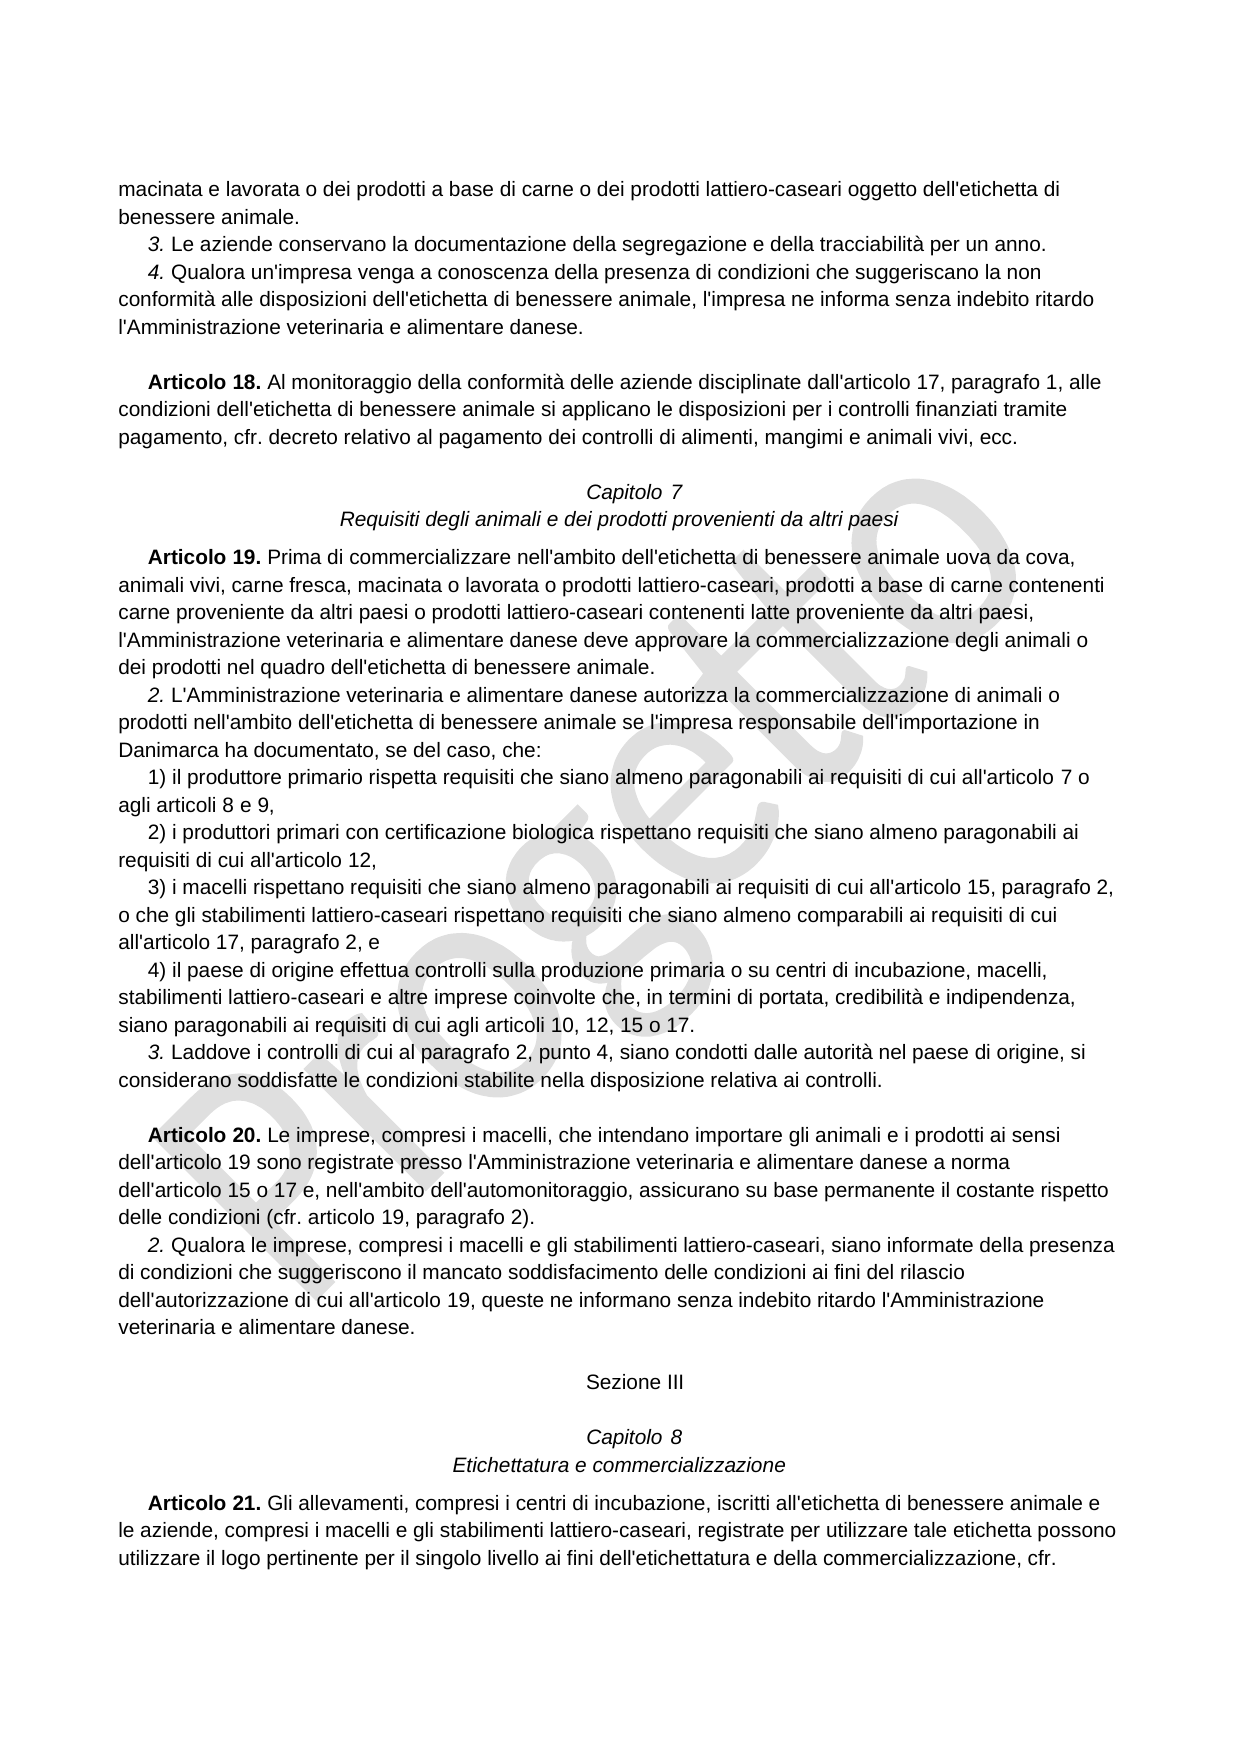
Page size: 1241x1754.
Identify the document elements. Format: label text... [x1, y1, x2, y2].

text 2. L'Amministrazione veterinaria e alimentare danese autorizza la commercializzazione di animali o prodotti nell'ambito dell'etichetta di benessere animale se l'impresa responsabile dell'importazione in Danimarca ha documentato, se del caso, che: [118, 683, 1122, 762]
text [118, 1491, 1122, 1569]
text 4) il paese di origine effettua controlli sulla produzione primaria o su centri di incubazione, macelli, stabilimenti lattiero-caseari e altre imprese coinvolte che, in termini di portata, credibilità e indipendenza, siano paragonabili ai requisiti di cui agli articoli 10, 12, 15 o 17. [118, 958, 1122, 1037]
text Articolo 19. Prima di commercializzare nell'ambito dell'etichetta di benessere animale uova da cova, animali vivi, carne fresca, macinata o lavorata o prodotti lattiero-caseari, prodotti a base di carne contenenti carne proveniente da altri paesi o prodotti lattiero-caseari contenenti latte proveniente da altri paesi, l'Amministrazione veterinaria e alimentare danese deve approvare la commercializzazione degli animali o dei prodotti nel quadro dell'etichetta di benessere animale. [118, 545, 1122, 679]
text Articolo 20. Le imprese, compresi i macelli, che intendano importare gli animali e i prodotti ai sensi dell'articolo 19 sono registrate presso l'Amministrazione veterinaria e alimentare danese a norma dell'articolo 15 o 17 e, nell'ambito dell'automonitoraggio, assicurano su base permanente il costante rispetto delle condizioni (cfr. articolo 19, paragrafo 2). [118, 1123, 1122, 1229]
subtitle Capitolo 7 Requisiti degli animali e dei prodotti provenienti da altri paesi [118, 480, 1122, 531]
text 2. Qualora le imprese, compresi i macelli e gli stabilimenti lattiero-caseari, siano informate della presenza di condizioni che suggeriscono il mancato soddisfacimento delle condizioni ai fini del rilascio dell'autorizzazione di cui all'articolo 19, queste ne informano senza indebito ritardo l'Amministrazione veterinaria e alimentare danese. [118, 1233, 1122, 1339]
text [118, 177, 1122, 229]
subtitle Sezione III [118, 1370, 1122, 1394]
text 4. Qualora un'impresa venga a conoscenza della presenza di condizioni che suggeriscano la non conformità alle disposizioni dell'etichetta di benessere animale, l'impresa ne informa senza indebito ritardo l'Amministrazione veterinaria e alimentare danese. [118, 260, 1122, 339]
text 3) i macelli rispettano requisiti che siano almeno paragonabili ai requisiti di cui all'articolo 15, paragrafo 2, o che gli stabilimenti lattiero-caseari rispettano requisiti che siano almeno comparabili ai requisiti di cui all'articolo 17, paragrafo 2, e [118, 875, 1122, 954]
text Articolo 18. Al monitoraggio della conformità delle aziende disciplinate dall'articolo 17, paragrafo 1, alle condizioni dell'etichetta di benessere animale si applicano le disposizioni per i controlli finanziati tramite pagamento, cfr. decreto relativo al pagamento dei controlli di alimenti, mangimi e animali vivi, ecc. [118, 370, 1122, 449]
text 1) il produttore primario rispetta requisiti che siano almeno paragonabili ai requisiti di cui all'articolo 7 o agli articoli 8 e 9, [118, 765, 1122, 817]
text 3. Laddove i controlli di cui al paragrafo 2, punto 4, siano condotti dalle autorità nel paese di origine, si considerano soddisfatte le condizioni stabilite nella disposizione relativa ai controlli. [118, 1040, 1122, 1092]
text 3. Le aziende conservano la documentazione della segregazione e della tracciabilità per un anno. [118, 232, 1122, 256]
subtitle Capitolo 8 Etichettatura e commercializzazione [118, 1425, 1122, 1477]
text 2) i produttori primari con certificazione biologica rispettano requisiti che siano almeno paragonabili ai requisiti di cui all'articolo 12, [118, 820, 1122, 872]
